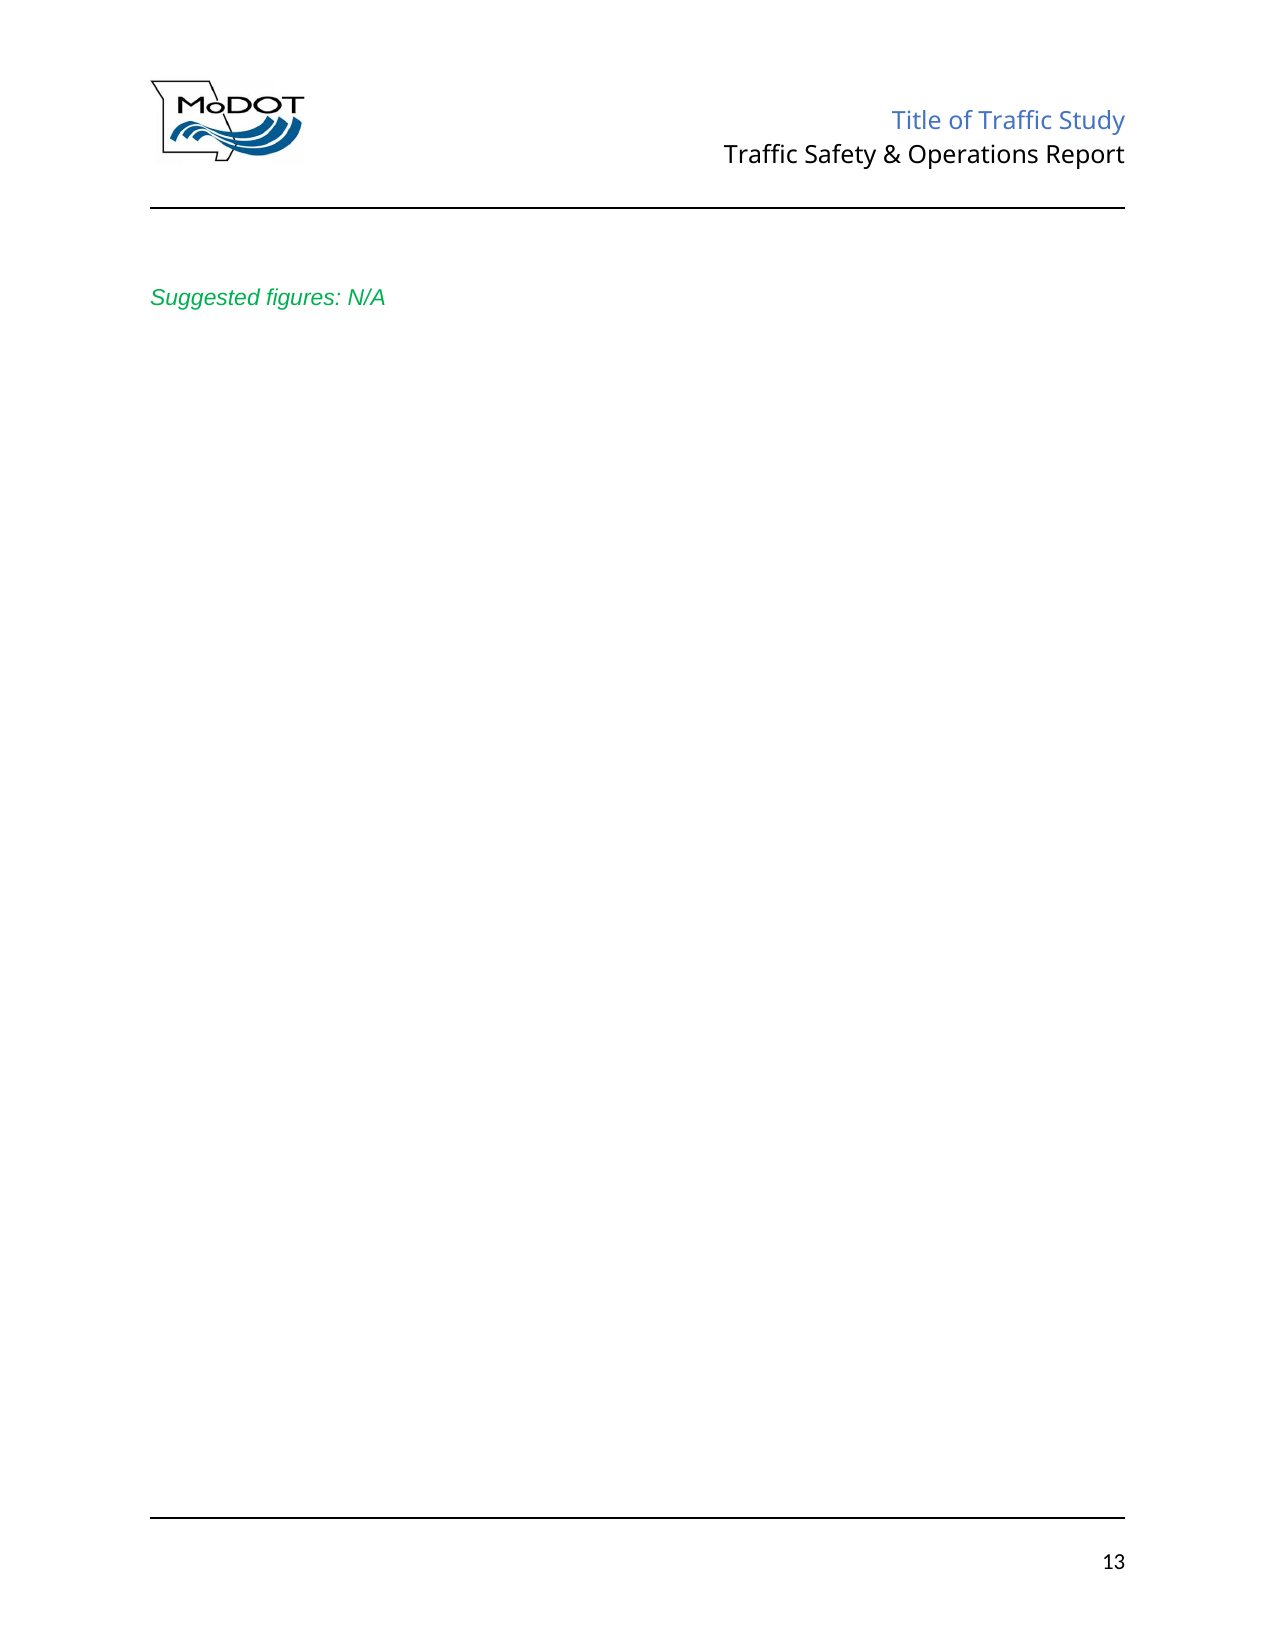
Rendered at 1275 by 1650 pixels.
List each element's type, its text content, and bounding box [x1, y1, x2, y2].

text Suggested figures: N/A [150, 284, 1125, 310]
picture [150, 77, 305, 165]
